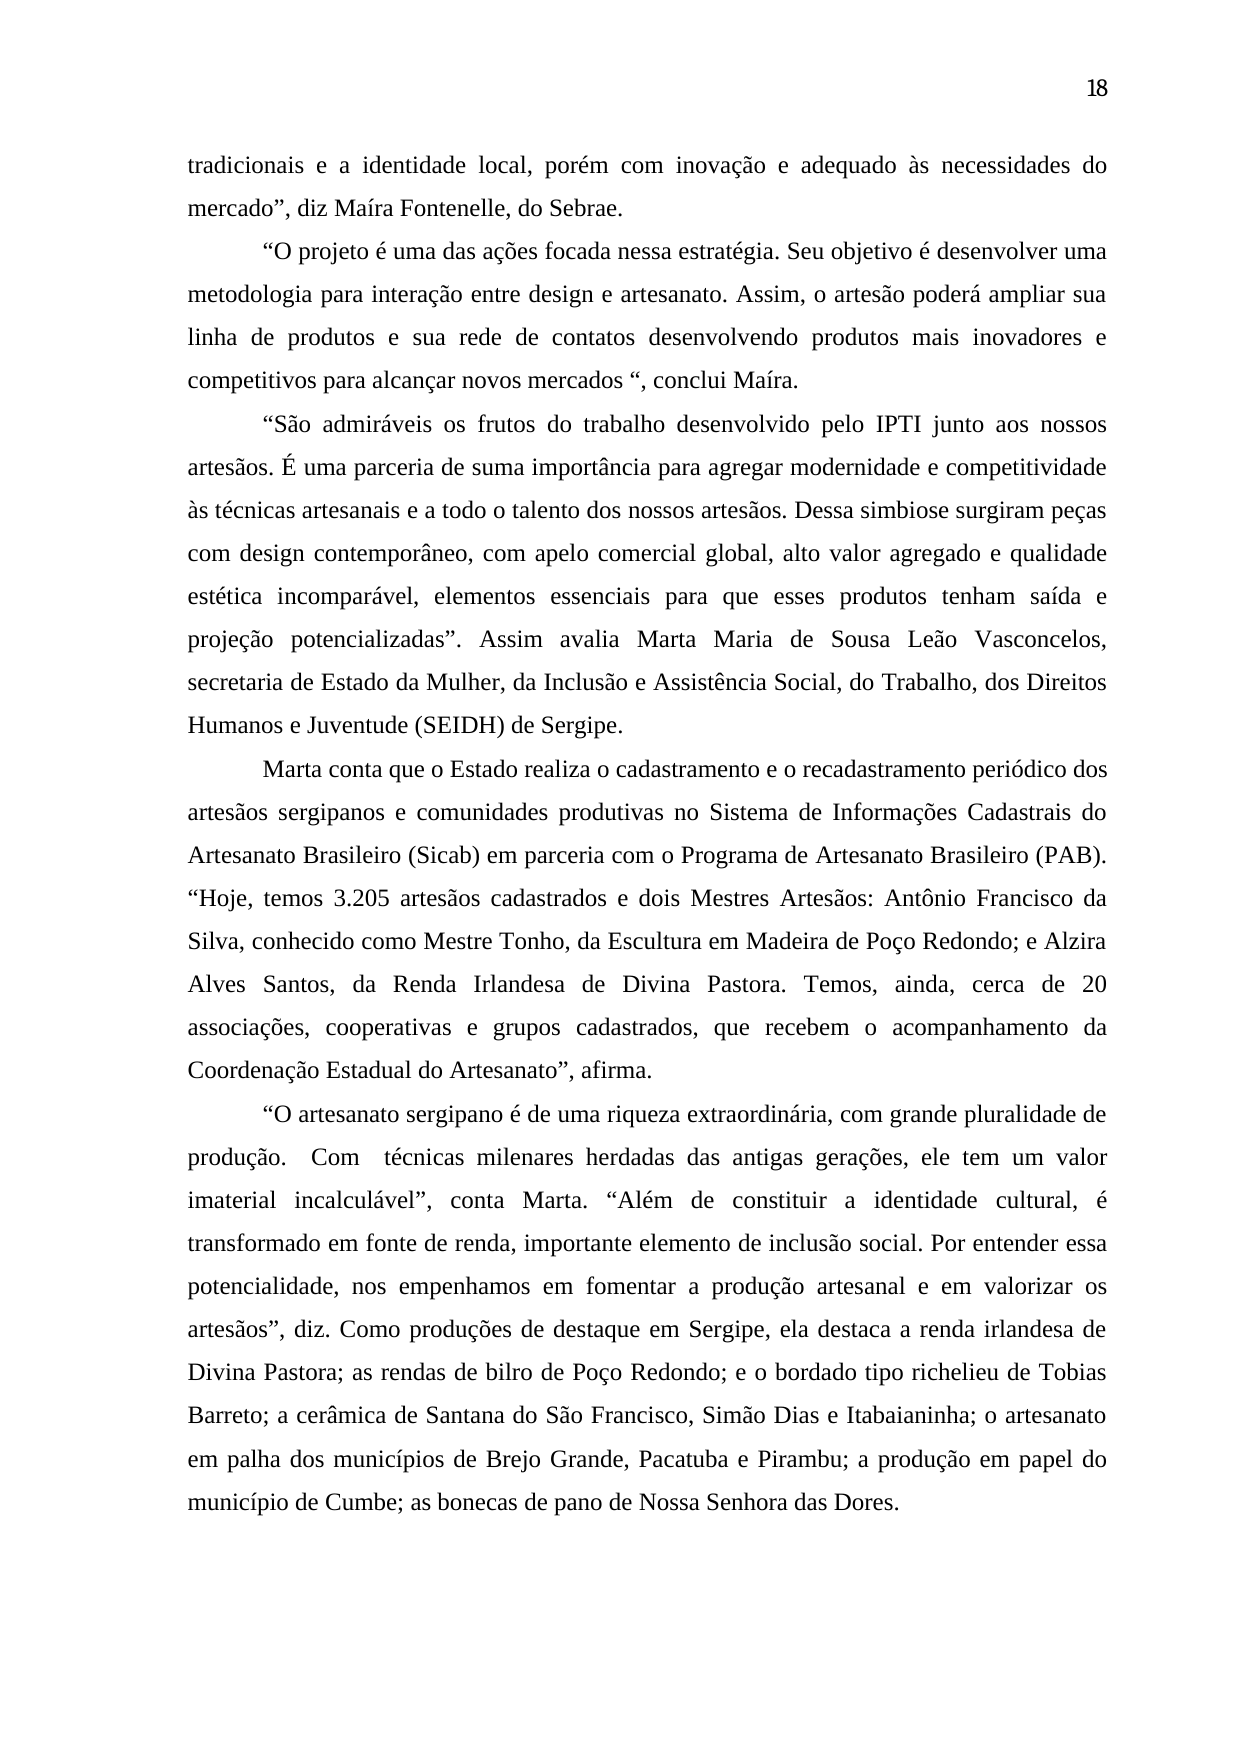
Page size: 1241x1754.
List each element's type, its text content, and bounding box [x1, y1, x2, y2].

text “O projeto é uma das ações focada nessa estratégia. Seu objetivo é desenvolver uma metodologia para interação entre design e artesanato. Assim, o artesão poderá ampliar sua linha de produtos e sua rede de contatos desenvolvendo produtos mais inovadores e competitivos para alcançar novos mercados “, conclui Maíra. [187, 236, 1108, 394]
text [187, 150, 1108, 222]
text Marta conta que o Estado realiza o cadastramento e o recadastramento periódico dos artesãos sergipanos e comunidades produtivas no Sistema de Informações Cadastrais do Artesanato Brasileiro (Sicab) em parceria com o Programa de Artesanato Brasileiro (PAB). “Hoje, temos 3.205 artesãos cadastrados e dois Mestres Artesãos: Antônio Francisco da Silva, conhecido como Mestre Tonho, da Escultura em Madeira de Poço Redondo; e Alzira Alves Santos, da Renda Irlandesa de Divina Pastora. Temos, ainda, cerca de 20 associações, cooperativas e grupos cadastrados, que recebem o acompanhamento da Coordenação Estadual do Artesanato”, afirma. [187, 754, 1108, 1084]
text “O artesanato sergipano é de uma riqueza extraordinária, com grande pluralidade de produção. Com técnicas milenares herdadas das antigas gerações, ele tem um valor imaterial incalculável”, conta Marta. “Além de constituir a identidade cultural, é transformado em fonte de renda, importante elemento de inclusão social. Por entender essa potencialidade, nos empenhamos em fomentar a produção artesanal e em valorizar os artesãos”, diz. Como produções de destaque em Sergipe, ela destaca a renda irlandesa de Divina Pastora; as rendas de bilro de Poço Redondo; e o bordado tipo richelieu de Tobias Barreto; a cerâmica de Santana do São Francisco, Simão Dias e Itabaianinha; o artesanato em palha dos municípios de Brejo Grande, Pacatuba e Pirambu; a produção em papel do município de Cumbe; as bonecas de pano de Nossa Senhora das Dores. [187, 1099, 1108, 1516]
text “São admiráveis os frutos do trabalho desenvolvido pelo IPTI junto aos nossos artesãos. É uma parceria de suma importância para agregar modernidade e competitividade às técnicas artesanais e a todo o talento dos nossos artesãos. Dessa simbiose surgiram peças com design contemporâneo, com apelo comercial global, alto valor agregado e qualidade estética incomparável, elementos essenciais para que esses produtos tenham saída e projeção potencializadas”. Assim avalia Marta Maria de Sousa Leão Vasconcelos, secretaria de Estado da Mulher, da Inclusão e Assistência Social, do Trabalho, dos Direitos Humanos e Juventude (SEIDH) de Sergipe. [187, 409, 1108, 739]
